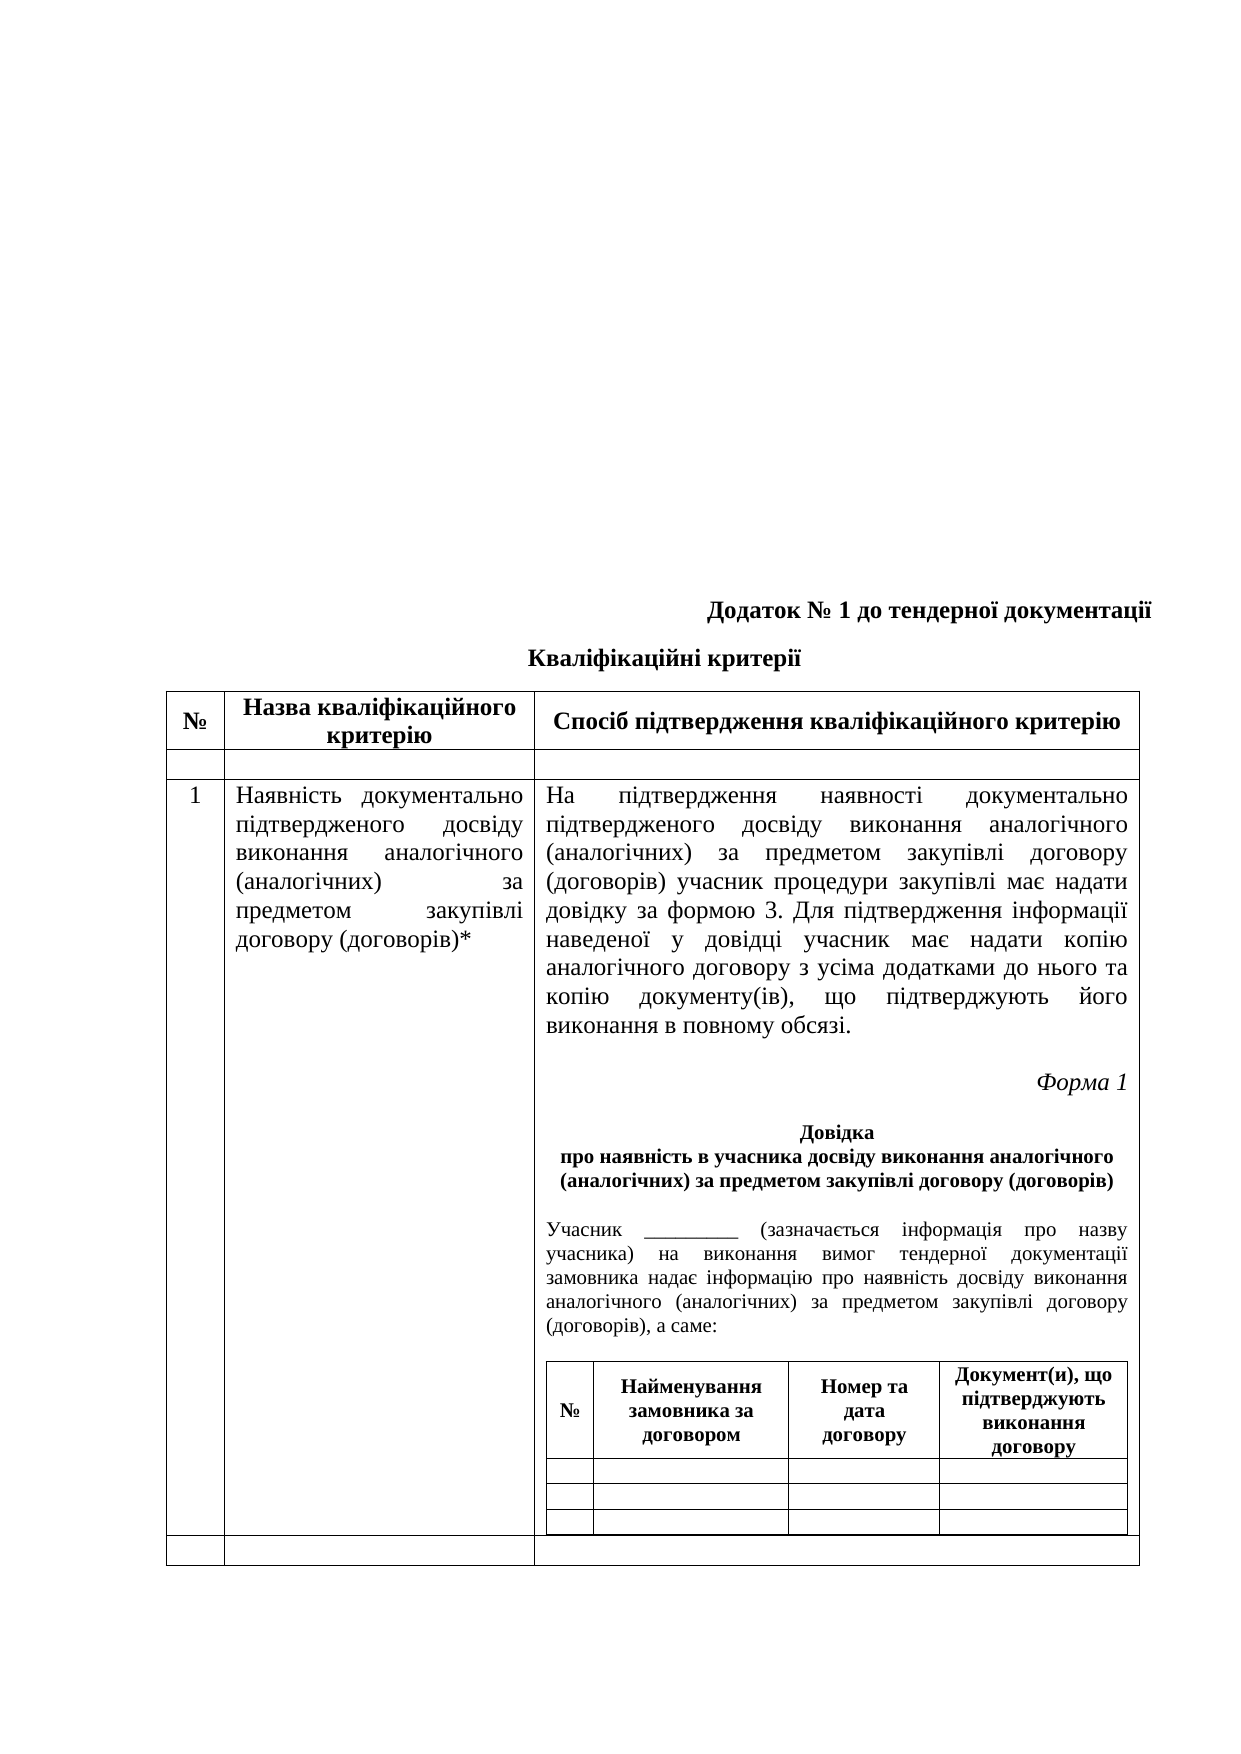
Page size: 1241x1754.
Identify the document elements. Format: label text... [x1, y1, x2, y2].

table_cell [535, 750, 1139, 779]
table_cell На підтвердження наявності документально підтвердженого досвіду виконання аналогічного (аналогічних) за предметом закупівлі договору (договорів) учасник процедури закупівлі має надати довідку за формою 3. Для підтвердження інформації наведеної у довідці учасник має надати копію аналогічного договору з усіма додатками до нього та копію документу(ів), що підтверджують його виконання в повному обсязі. Форма 1 Довідка про наявність в учасника досвіду виконання аналогічного (аналогічних) за предметом закупівлі договору (договорів) Учасник _________ (зазначається інформація про назву учасника) на виконання вимог тендерної документації замовника надає інформацію про наявність досвіду виконання аналогічного (аналогічних) за предметом закупівлі договору (договорів), а саме: [535, 780, 1139, 1535]
table_header № [167, 692, 224, 749]
table_cell Наявність документально підтвердженого досвіду виконання аналогічного (аналогічних) за предметом закупівлі договору (договорів)* [225, 780, 534, 1535]
table_cell [535, 1536, 1139, 1564]
table_cell [167, 750, 224, 779]
text Кваліфікаційні критерії [177, 643, 1152, 672]
table_cell [225, 750, 534, 779]
text Додаток № 1 до тендерної документації [177, 595, 1152, 624]
table_cell [225, 1536, 534, 1564]
table_cell [167, 1536, 224, 1564]
table_cell 1 [167, 780, 224, 1535]
table_header Спосіб підтвердження кваліфікаційного критерію [535, 692, 1139, 749]
table_header Назва кваліфікаційного критерію [225, 692, 534, 749]
